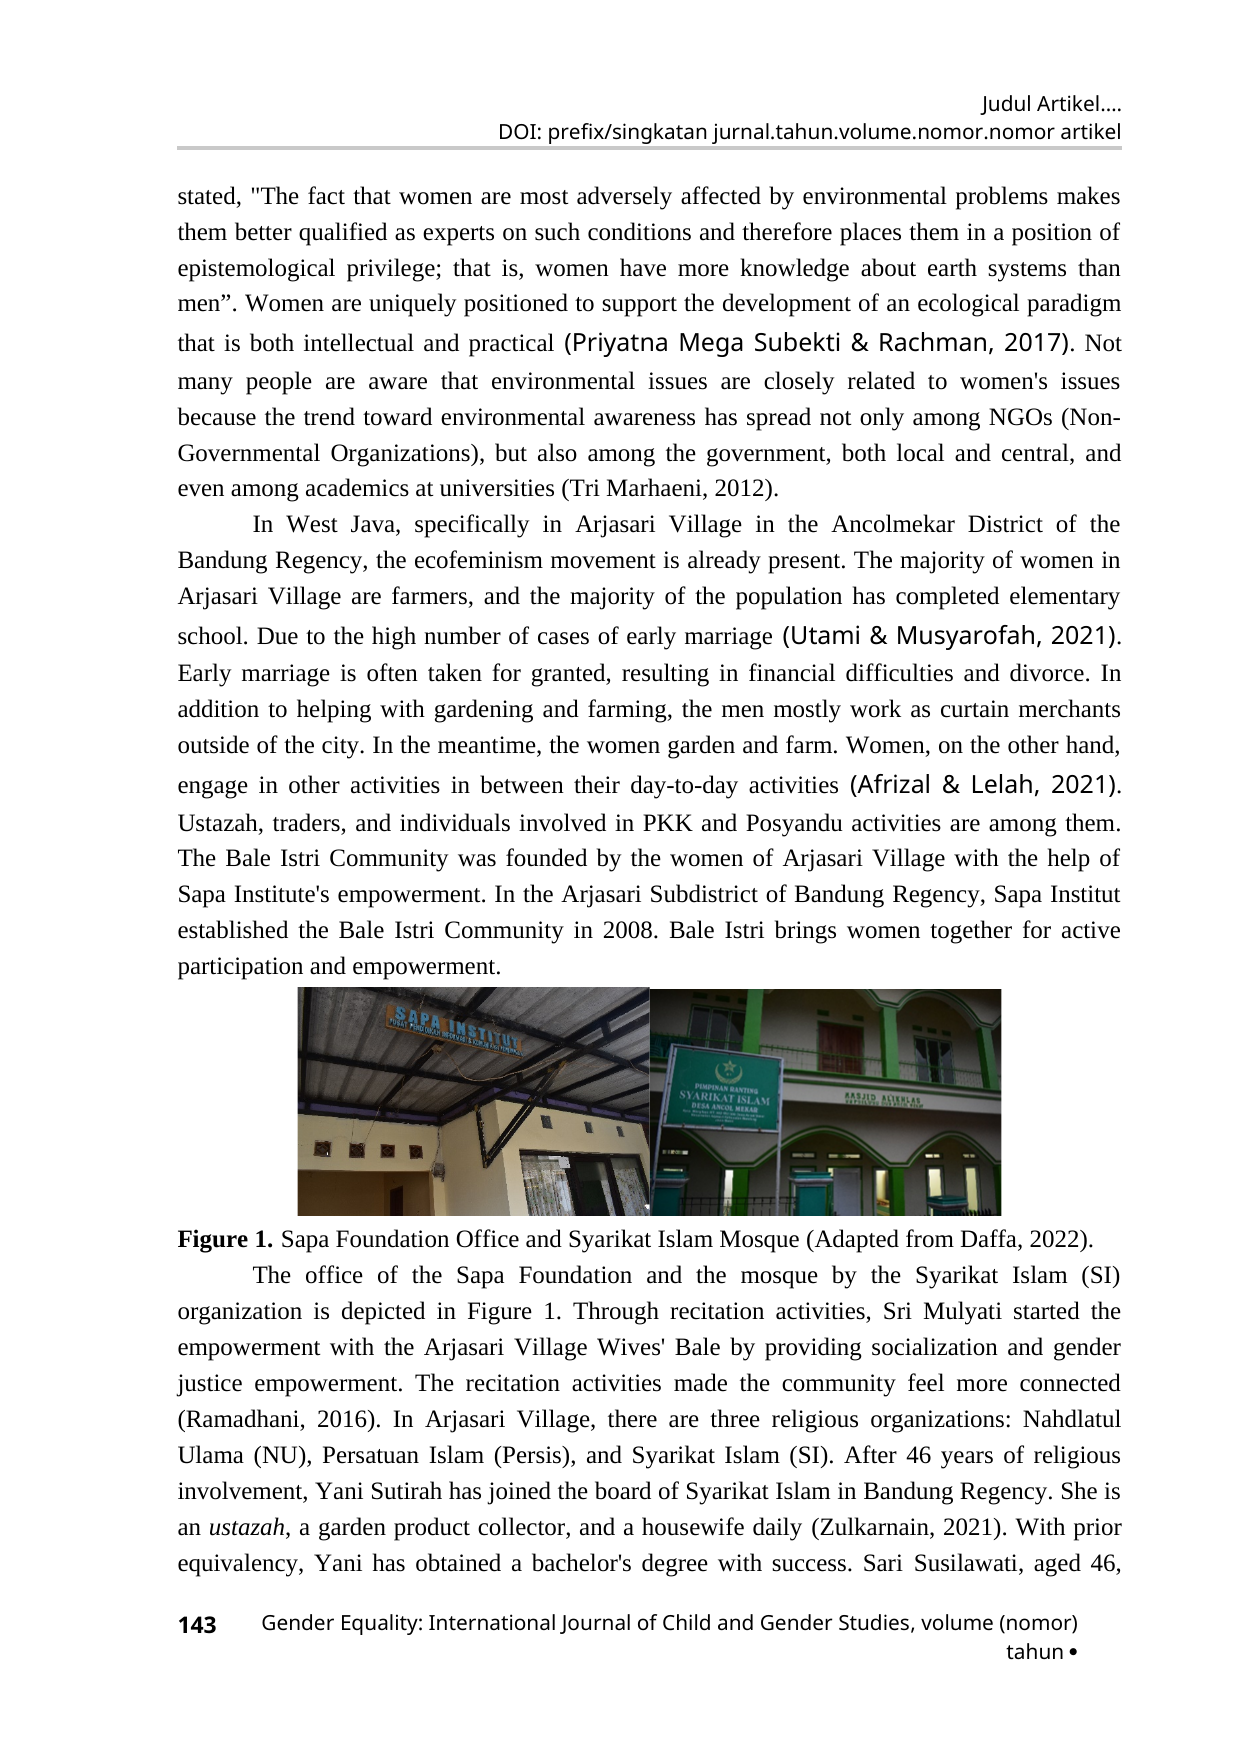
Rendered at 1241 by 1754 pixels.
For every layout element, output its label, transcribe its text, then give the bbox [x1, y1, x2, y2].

picture [297, 987, 1002, 1216]
text In West Java, specifically in Arjasari Village in the Ancolmekar District of the Bandung Regency, the ecofeminism movement is already present. The majority of women in Arjasari Village are farmers, and the majority of the population has completed elementary school. Due to the high number of cases of early marriage . Early marriage is often taken for granted, resulting in financial difficulties and divorce. In addition to helping with gardening and farming, the men mostly work as curtain merchants outside of the city. In the meantime, the women garden and farm. Women, on the other hand, engage in other activities in between their day-to-day activities . Ustazah, traders, and individuals involved in PKK and Posyandu activities are among them. The Bale Istri Community was founded by the women of Arjasari Village with the help of Sapa Institute's empowerment. In the Arjasari Subdistrict of Bandung Regency, Sapa Institut established the Bale Istri Community in 2008. Bale Istri brings women together for active participation and empowerment. [177, 509, 1122, 980]
text Figure 1. Sapa Foundation Office and Syarikat Islam Mosque (Adapted from Daffa, 2022). [177, 1224, 1122, 1253]
